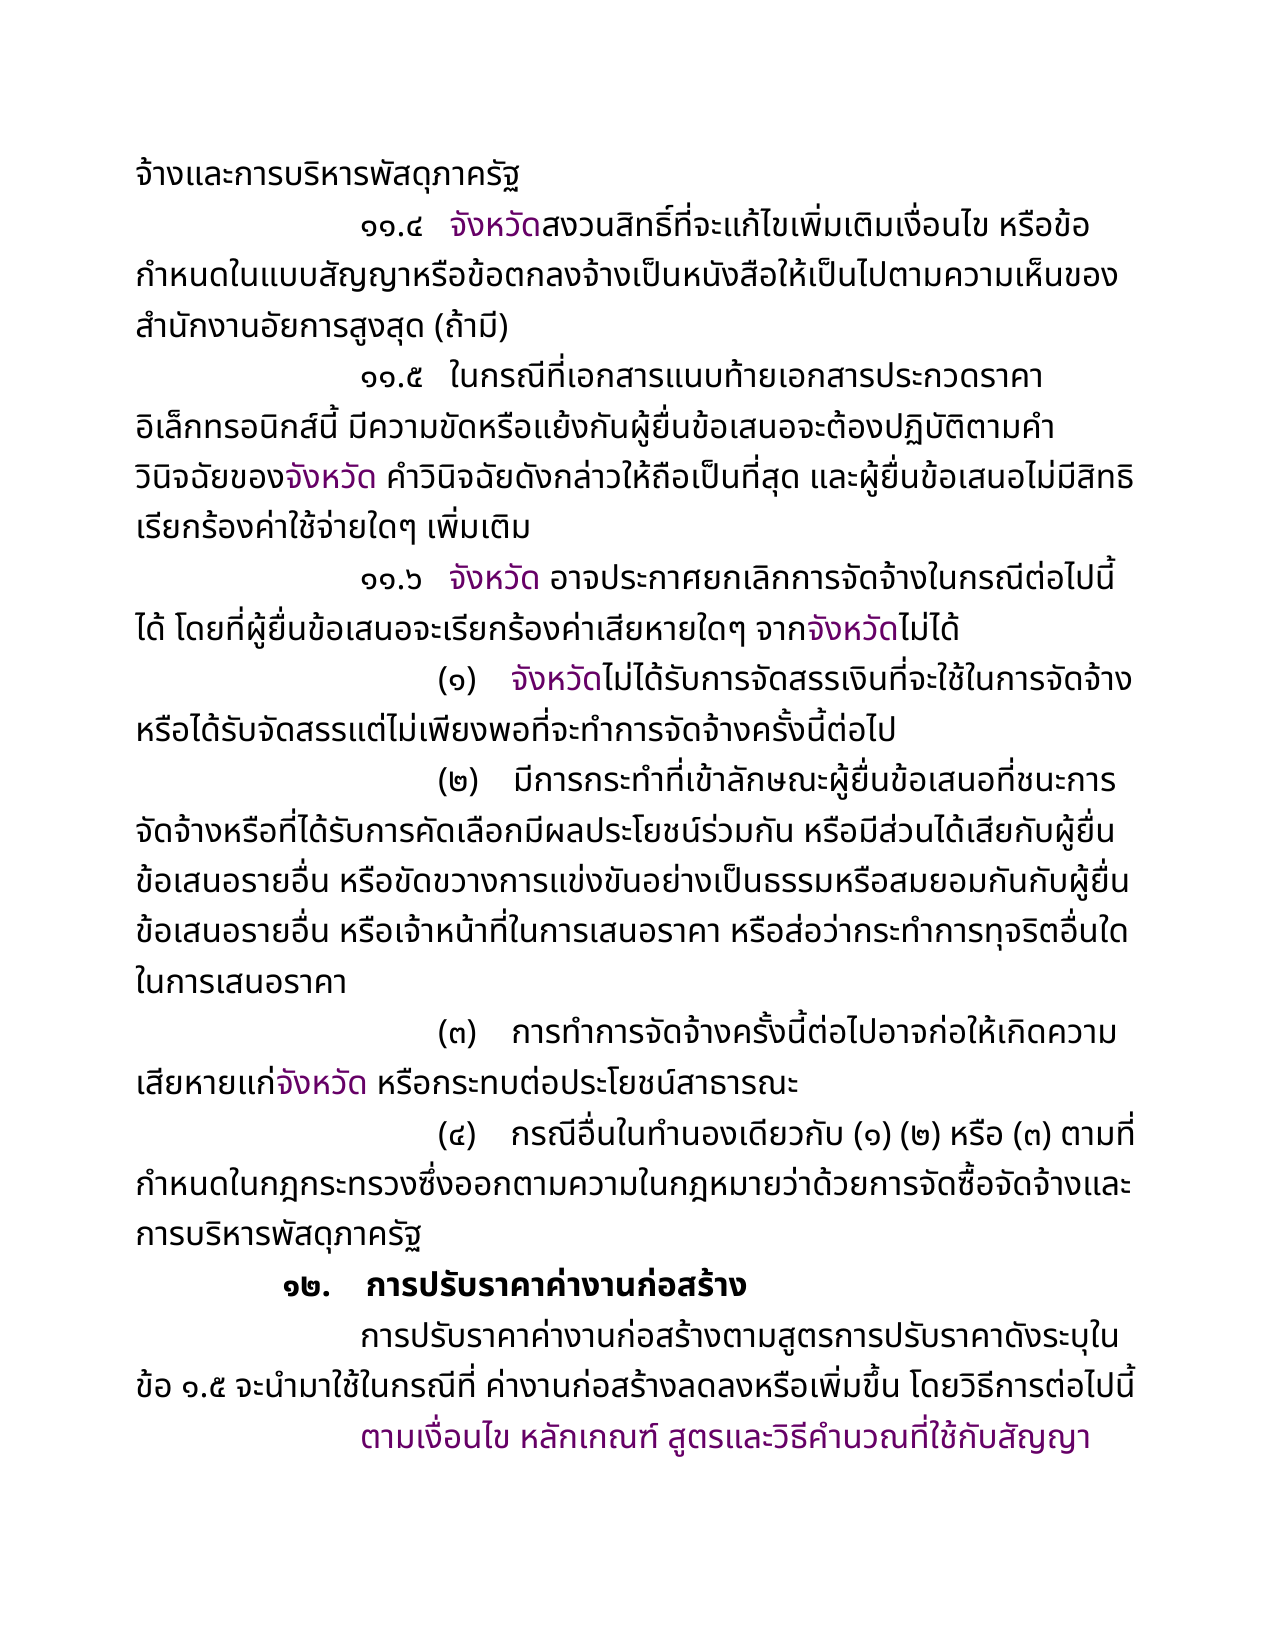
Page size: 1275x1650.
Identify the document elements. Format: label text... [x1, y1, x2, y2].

table_cell ๑๑.๕ ในกรณีที่เอกสารแนบท้ายเอกสารประกวดราคาอิเล็กทรอนิกส์นี้ มีความขัดหรือแย้งกันผู้ยื่นข้อเสนอจะต้องปฏิบัติตามคำวินิจฉัยของจังหวัด คำวินิจฉัยดังกล่าวให้ถือเป็นที่สุด และผู้ยื่นข้อเสนอไม่มีสิทธิเรียกร้องค่าใช้จ่ายใดๆ เพิ่มเติม [135, 352, 1140, 554]
table_cell (๓) การทำการจัดจ้างครั้งนี้ต่อไปอาจก่อให้เกิดความเสียหายแก่จังหวัด หรือกระทบต่อประโยชน์สาธารณะ [135, 1008, 1140, 1109]
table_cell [135, 150, 1140, 200]
table_cell (๒) มีการกระทำที่เข้าลักษณะผู้ยื่นข้อเสนอที่ชนะการจัดจ้างหรือที่ได้รับการคัดเลือกมีผลประโยชน์ร่วมกัน หรือมีส่วนได้เสียกับผู้ยื่นข้อเสนอรายอื่น หรือขัดขวางการแข่งขันอย่างเป็นธรรมหรือสมยอมกันกับผู้ยื่นข้อเสนอรายอื่น หรือเจ้าหน้าที่ในการเสนอราคา หรือส่อว่ากระทำการทุจริตอื่นใดในการเสนอราคา [135, 756, 1140, 1008]
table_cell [135, 1261, 1140, 1463]
table_cell ๑๑.๔ จังหวัดสงวนสิทธิ์ที่จะแก้ไขเพิ่มเติมเงื่อนไข หรือข้อกำหนดในแบบสัญญาหรือข้อตกลงจ้างเป็นหนังสือให้เป็นไปตามความเห็นของสำนักงานอัยการสูงสุด (ถ้ามี) [135, 200, 1140, 352]
table_cell ๑๑.๖ จังหวัด อาจประกาศยกเลิกการจัดจ้างในกรณีต่อไปนี้ได้ โดยที่ผู้ยื่นข้อเสนอจะเรียกร้องค่าเสียหายใดๆ จากจังหวัดไม่ได้ [135, 554, 1140, 655]
table_cell (๑) จังหวัดไม่ได้รับการจัดสรรเงินที่จะใช้ในการจัดจ้างหรือได้รับจัดสรรแต่ไม่เพียงพอที่จะทำการจัดจ้างครั้งนี้ต่อไป [135, 655, 1140, 756]
table_cell (๔) กรณีอื่นในทำนองเดียวกับ (๑) (๒) หรือ (๓) ตามที่กำหนดในกฎกระทรวงซึ่งออกตามความในกฎหมายว่าด้วยการจัดซื้อจัดจ้างและการบริหารพัสดุภาครัฐ [135, 1109, 1140, 1261]
